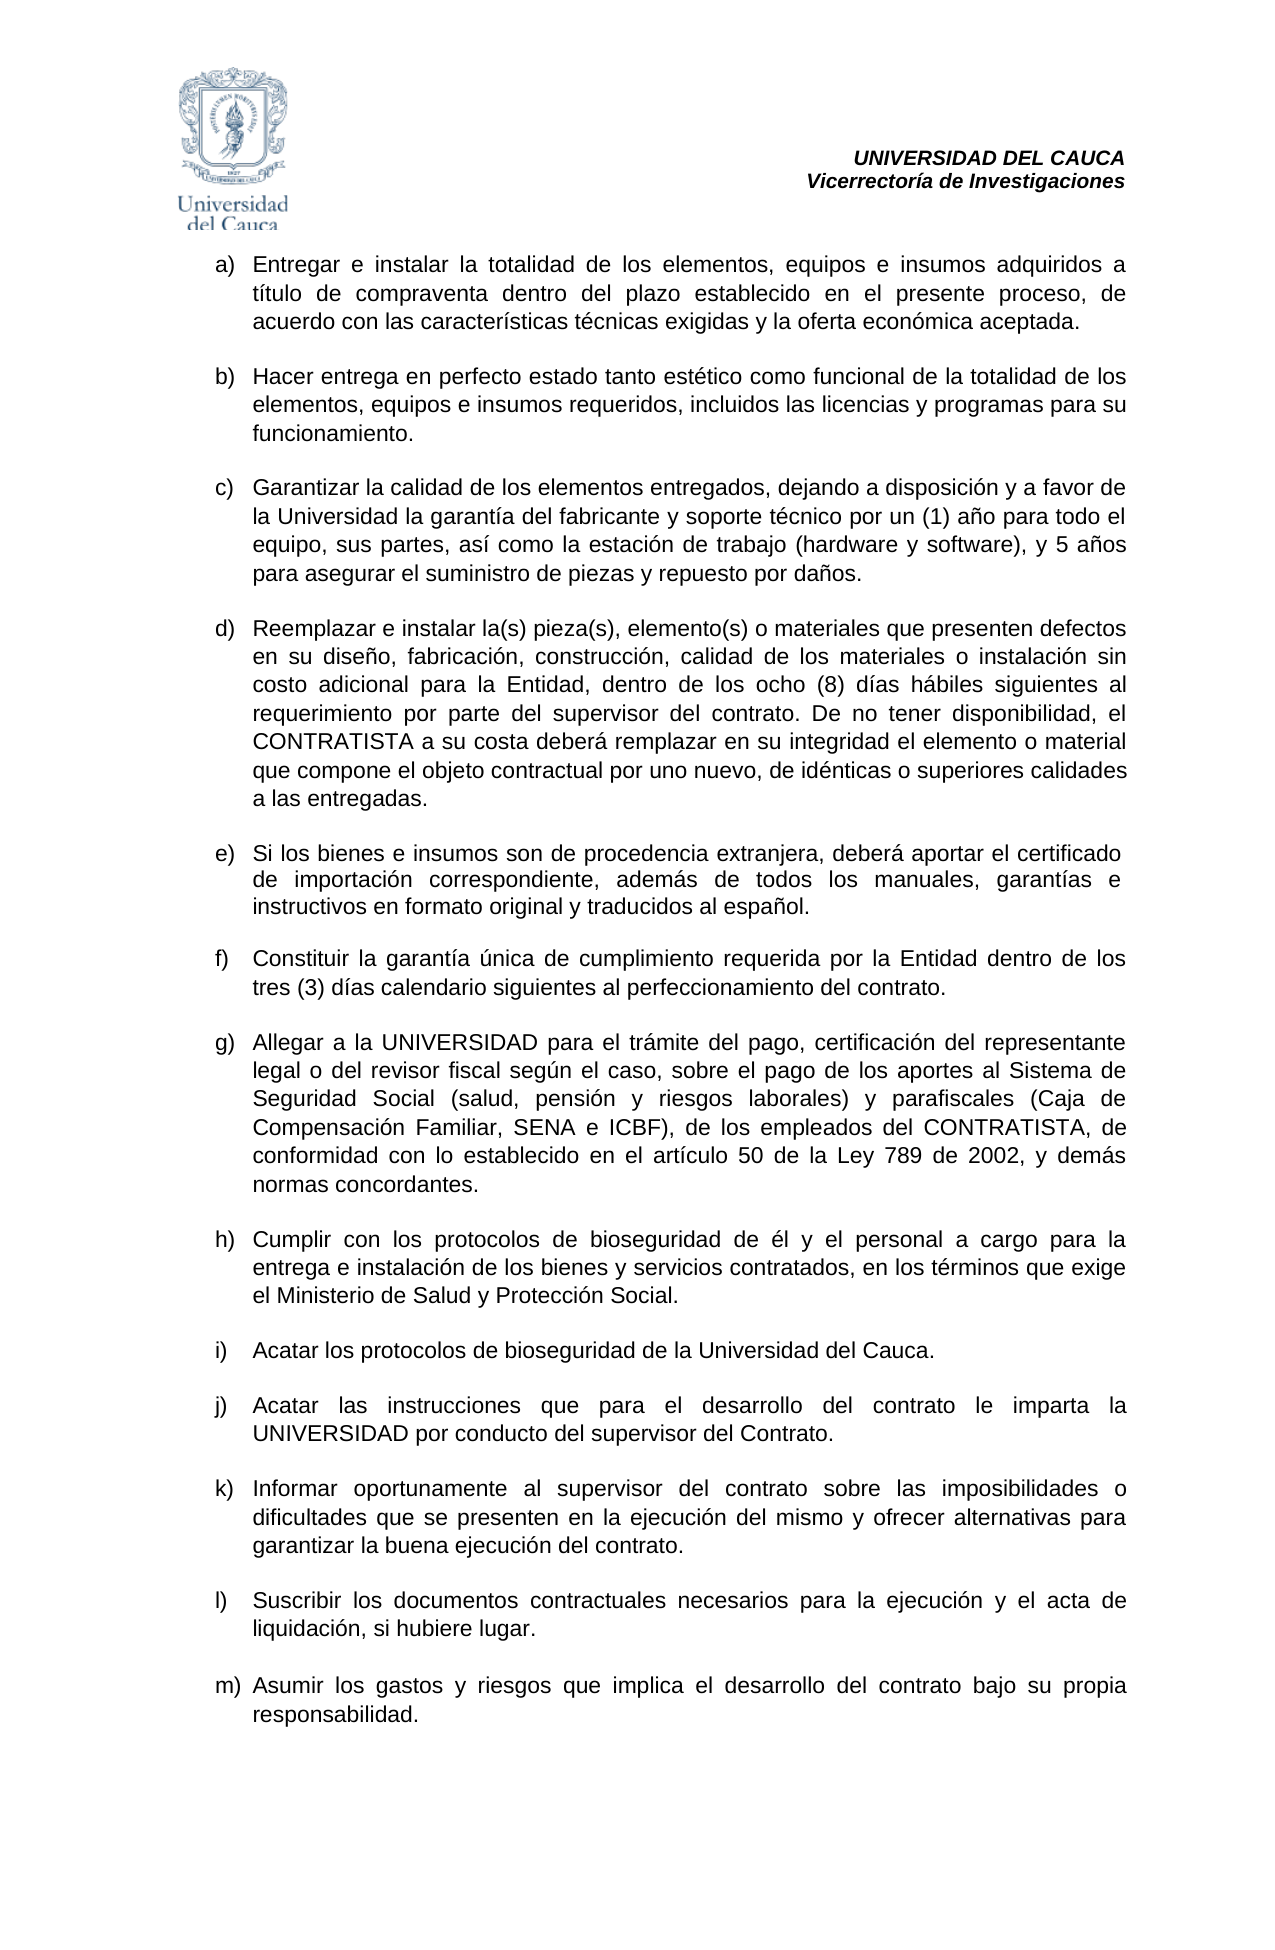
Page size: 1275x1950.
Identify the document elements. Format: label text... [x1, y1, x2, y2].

list Cumplir con los protocolos de bioseguridad de él y el personal a cargo para la entrega e instalación de los bienes y servicios contratados, en los términos que exige el Ministerio de Salud y Protección Social. [215, 1226, 1127, 1309]
list Suscribir los documentos contractuales necesarios para la ejecución y el acta de liquidación, si hubiere lugar. [215, 1587, 1127, 1642]
list Asumir los gastos y riesgos que implica el desarrollo del contrato bajo su propia responsabilidad. [215, 1672, 1127, 1727]
list Allegar a la UNIVERSIDAD para el trámite del pago, certificación del representante legal o del revisor fiscal según el caso, sobre el pago de los aportes al Sistema de Seguridad Social (salud, pensión y riesgos laborales) y parafiscales (Caja de Compensación Familiar, SENA e ICBF), de los empleados del CONTRATISTA, de conformidad con lo establecido en el artículo 50 de la Ley 789 de 2002, y demás normas concordantes. [215, 1028, 1127, 1197]
list Constituir la garantía única de cumplimiento requerida por la Entidad dentro de los tres (3) días calendario siguientes al perfeccionamiento del contrato. [215, 945, 1127, 1000]
list Informar oportunamente al supervisor del contrato sobre las imposibilidades o dificultades que se presenten en la ejecución del mismo y ofrecer alternativas para garantizar la buena ejecución del contrato. [215, 1475, 1127, 1558]
list Si los bienes e insumos son de procedencia extranjera, deberá aportar el certificado de importación correspondiente, además de todos los manuales, garantías e instructivos en formato original y traducidos al español. [215, 840, 1122, 919]
list Acatar las instrucciones que para el desarrollo del contrato le imparta la UNIVERSIDAD por conducto del supervisor del Contrato. [215, 1392, 1127, 1447]
list Garantizar la calidad de los elementos entregados, dejando a disposición y a favor de la Universidad la garantía del fabricante y soporte técnico por un (1) año para todo el equipo, sus partes, así como la estación de trabajo (hardware y software), y 5 años para asegurar el suministro de piezas y repuesto por daños. [215, 474, 1127, 586]
list Entregar e instalar la totalidad de los elementos, equipos e insumos adquiridos a título de compraventa dentro del plazo establecido en el presente proceso, de acuerdo con las características técnicas exigidas y la oferta económica aceptada. [215, 251, 1127, 334]
list Hacer entrega en perfecto estado tanto estético como funcional de la totalidad de los elementos, equipos e insumos requeridos, incluidos las licencias y programas para su funcionamiento. [215, 363, 1127, 446]
list Acatar los protocolos de bioseguridad de la Universidad del Cauca. [215, 1337, 1127, 1363]
list Reemplazar e instalar la(s) pieza(s), elemento(s) o materiales que presenten defectos en su diseño, fabricación, construcción, calidad de los materiales o instalación sin costo adicional para la Entidad, dentro de los ocho (8) días hábiles siguientes al requerimiento por parte del supervisor del contrato. De no tener disponibilidad, el CONTRATISTA a su costa deberá remplazar en su integridad el elemento o material que compone el objeto contractual por uno nuevo, de idénticas o superiores calidades a las entregadas. [215, 614, 1127, 811]
